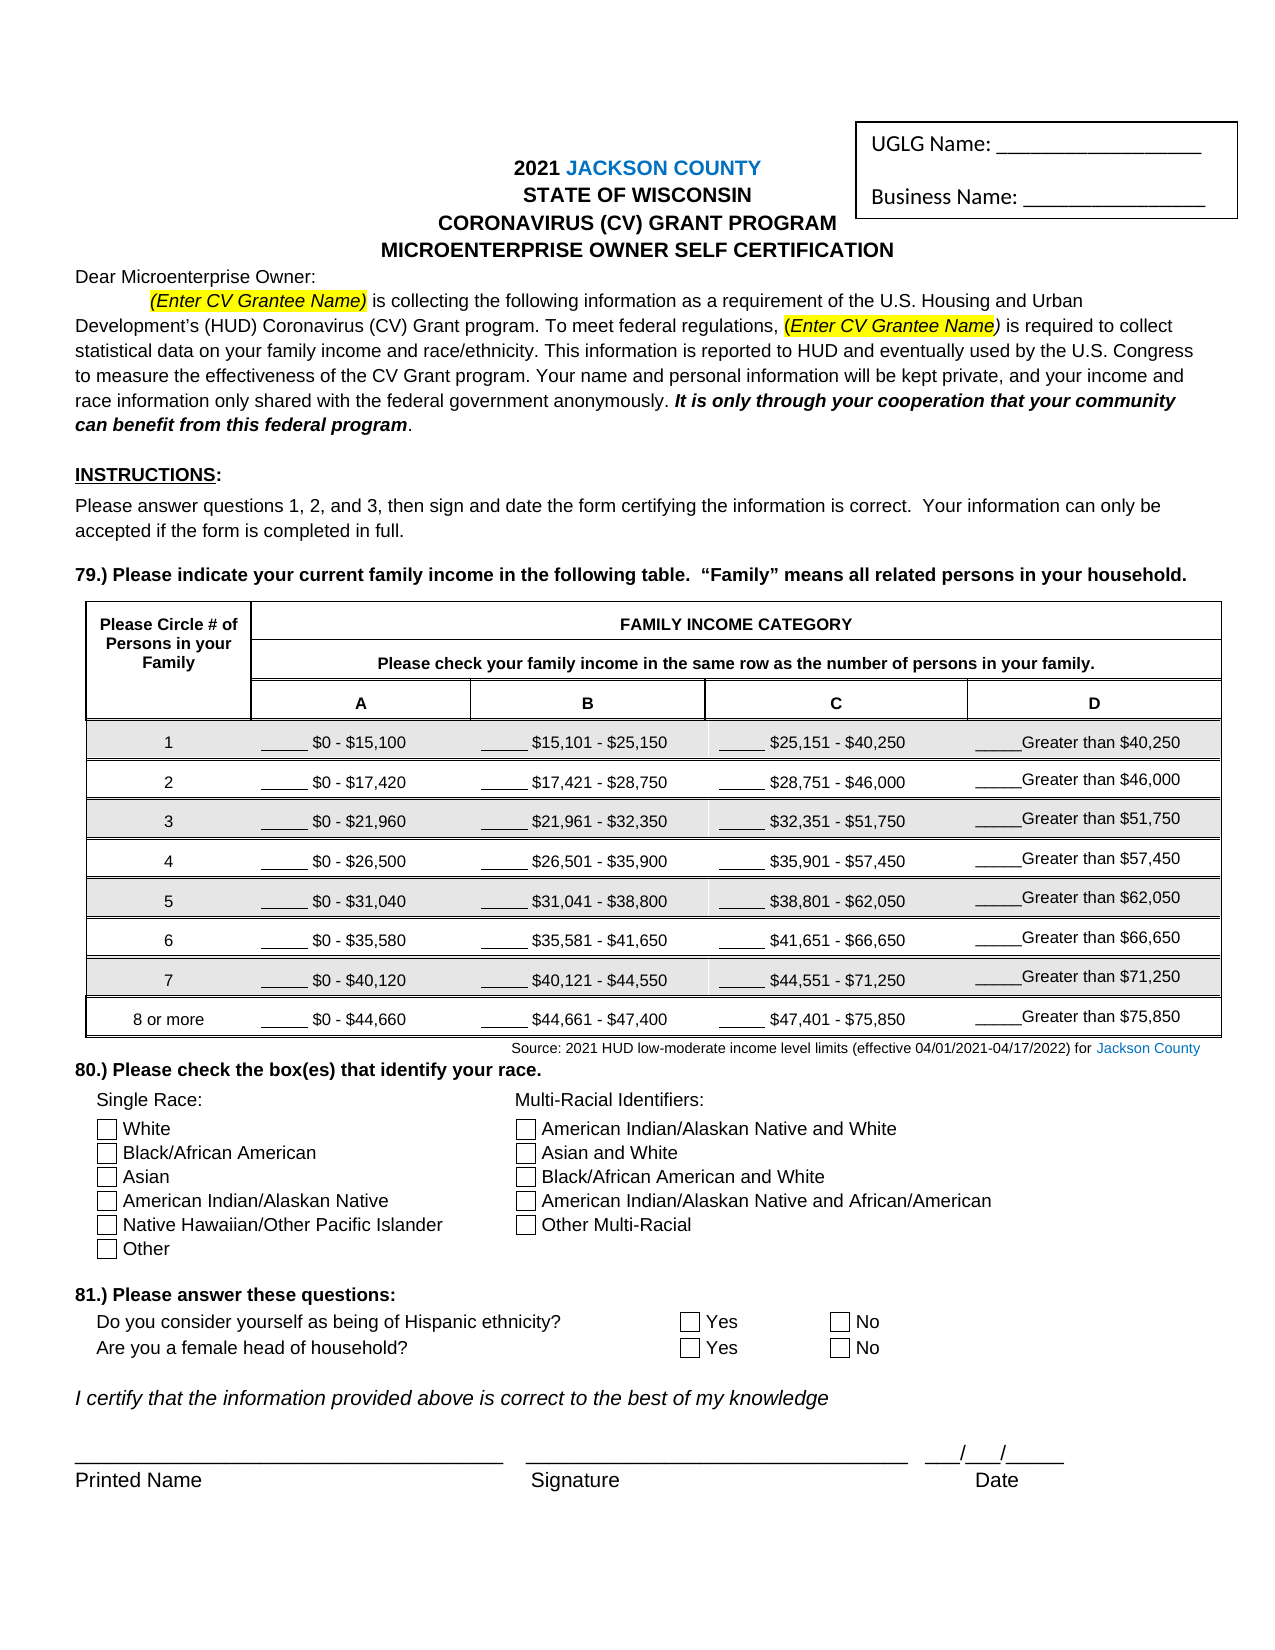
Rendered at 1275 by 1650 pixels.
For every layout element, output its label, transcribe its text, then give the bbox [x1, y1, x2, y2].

text STATE OF WISCONSIN [75, 183, 855, 207]
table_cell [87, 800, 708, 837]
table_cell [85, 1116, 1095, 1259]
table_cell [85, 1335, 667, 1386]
text is collecting the following information as a requirement of the U.S. Housing and Urban Development’s (HUD) Coronavirus (CV) Grant program. To meet federal regulations, is required to collect statistical data on your family income and race/ethnicity. This information is reported to HUD and eventually used by the U.S. Congress to measure the effectiveness of the CV Grant program. Your name and personal information will be kept private, and your income and race information only shared with the federal government anonymously. It is only through your cooperation that your community can benefit from this federal program. [75, 290, 1200, 436]
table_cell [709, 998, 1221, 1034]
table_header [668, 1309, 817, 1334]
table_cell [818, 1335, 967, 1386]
text Printed Name Signature Date [75, 1468, 1200, 1492]
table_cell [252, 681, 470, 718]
text INSTRUCTIONS: [75, 464, 1200, 486]
text Please answer questions 1, 2, and 3, then sign and date the form certifying the information is correct. Your information can only be accepted if the form is completed in full. [75, 495, 1200, 541]
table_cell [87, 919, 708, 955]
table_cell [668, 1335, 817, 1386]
list Please indicate your current family income in the following table. “Family” means all related persons in your household. [75, 563, 1200, 585]
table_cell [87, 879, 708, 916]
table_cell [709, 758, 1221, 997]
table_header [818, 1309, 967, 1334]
text I certify that the information provided above is correct to the best of my knowledge [75, 1386, 1200, 1409]
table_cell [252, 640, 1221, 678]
text _____________________________________ _________________________________ ___/___/_____ [75, 1441, 1200, 1464]
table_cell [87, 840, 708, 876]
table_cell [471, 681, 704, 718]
list Please answer these questions: [75, 1284, 1200, 1306]
subtitle 2021 Jackson County [75, 156, 855, 179]
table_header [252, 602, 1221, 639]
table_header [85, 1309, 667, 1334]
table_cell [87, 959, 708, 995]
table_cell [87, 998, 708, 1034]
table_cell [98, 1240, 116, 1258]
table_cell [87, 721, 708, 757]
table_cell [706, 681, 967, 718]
text MICROENTERPRISE OWNER SELF CERTIFICATION [75, 238, 1200, 262]
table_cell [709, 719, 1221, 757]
text Source: 2021 HUD low-moderate income level limits (effective 04/01/2021-04/17/2022) for Jackson County [75, 1040, 1200, 1057]
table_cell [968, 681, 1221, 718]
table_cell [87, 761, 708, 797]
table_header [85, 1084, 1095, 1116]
text CORONAVIRUS (CV) GRANT PROGRAM [75, 211, 1200, 234]
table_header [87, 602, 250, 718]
text Dear Microenterprise Owner: [75, 266, 1200, 287]
list Please check the box(es) that identify your race. [75, 1059, 1200, 1081]
